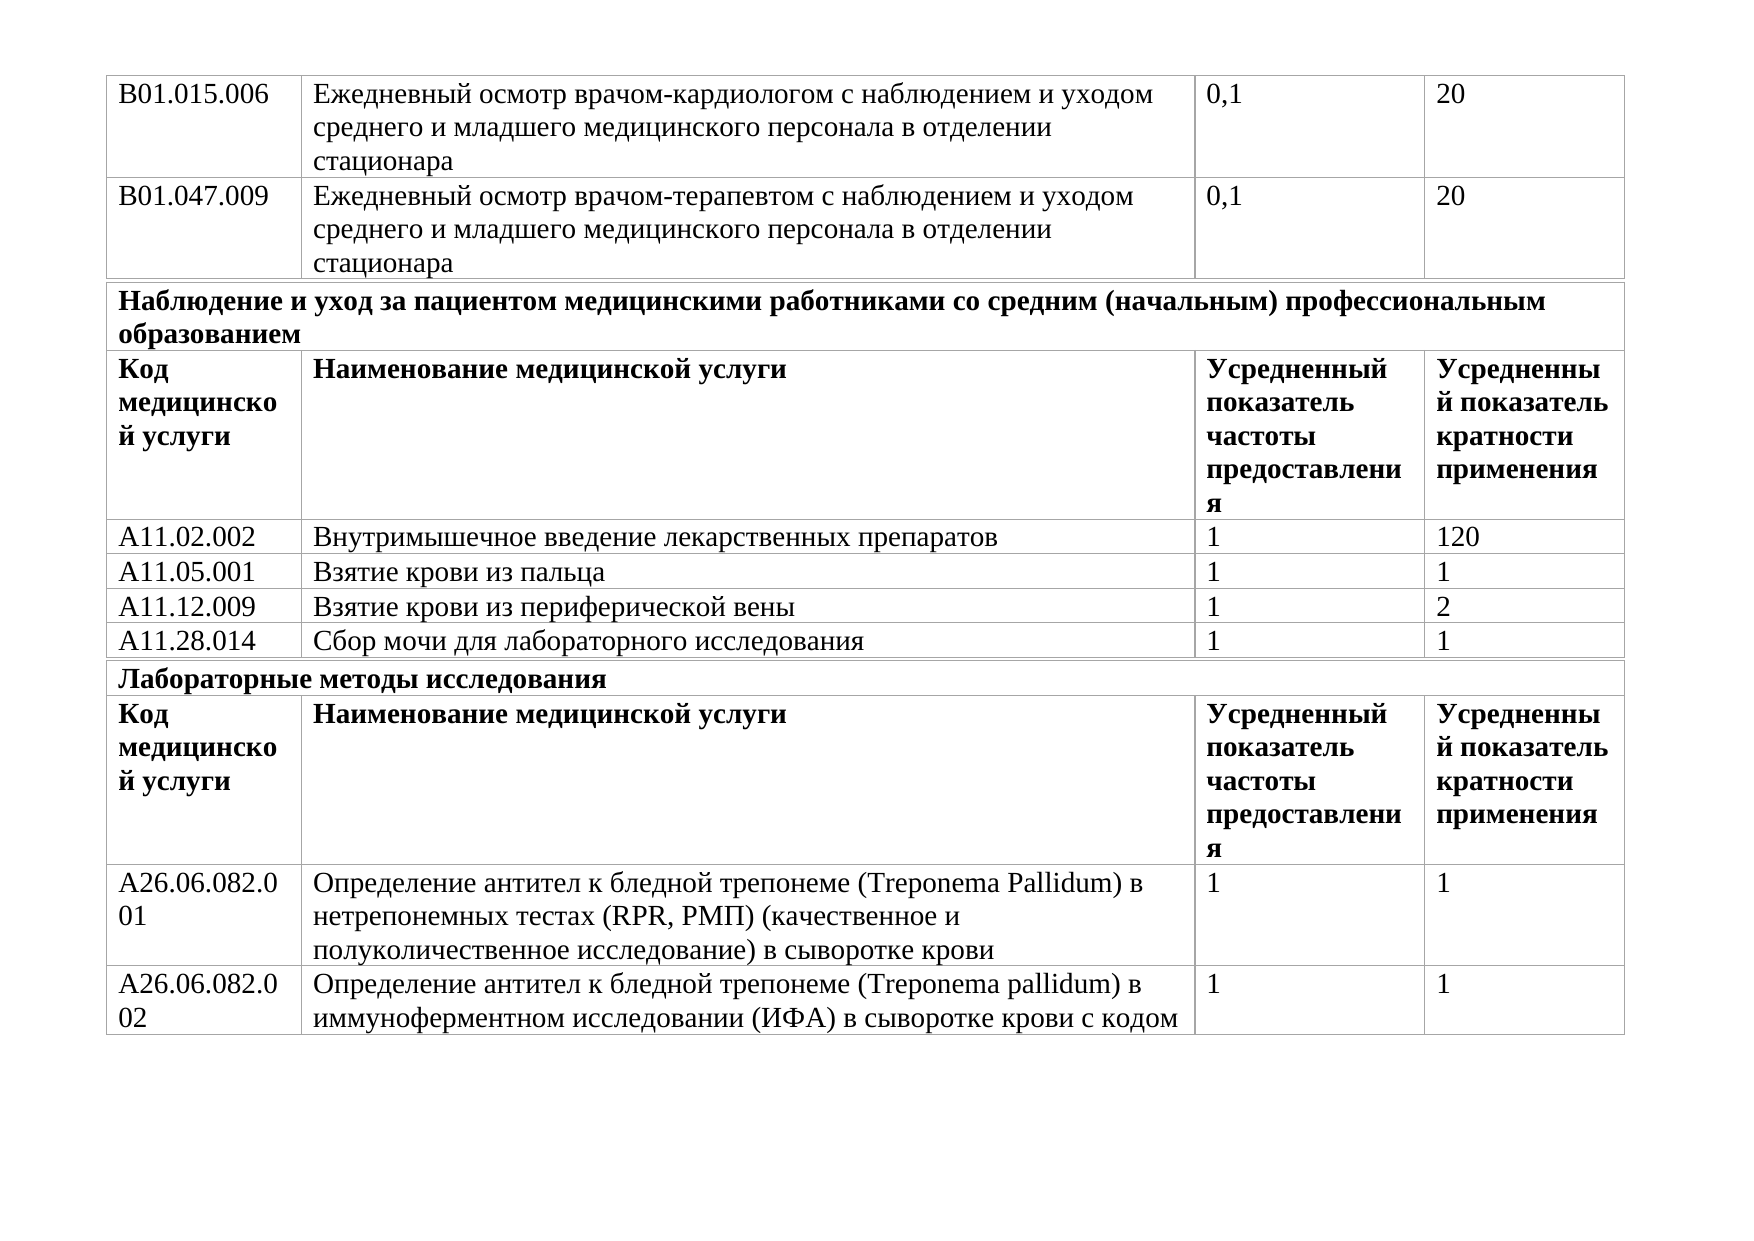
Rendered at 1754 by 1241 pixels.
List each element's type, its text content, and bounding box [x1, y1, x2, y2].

table_cell A11.12.009 [107, 589, 301, 622]
table_cell 0,1 [1196, 76, 1424, 177]
table_cell Определение антител к бледной трепонеме (Treponema pallidum) в иммуноферментном исследовании (ИФА) в сыворотке крови с кодом [302, 966, 1194, 1033]
table_cell 1 [1196, 520, 1424, 553]
table_cell 1 [1196, 865, 1424, 965]
table_cell Код медицинской услуги [107, 696, 301, 864]
table_cell Наименование медицинской услуги [302, 696, 1194, 864]
table_cell 1 [1425, 623, 1624, 657]
table_cell A26.06.082.002 [107, 966, 301, 1033]
table_cell A26.06.082.001 [107, 865, 301, 965]
table_cell Ежедневный осмотр врачом-терапевтом с наблюдением и уходом среднего и младшего медицинского персонала в отделении стационара [302, 178, 1194, 278]
table_cell Наименование медицинской услуги [302, 351, 1194, 518]
table_cell Определение антител к бледной трепонеме (Treponema Pallidum) в нетрепонемных тестах (RPR, РМП) (качественное и полуколичественное исследование) в сыворотке крови [302, 865, 1194, 965]
table_cell 1 [1425, 865, 1624, 965]
table_cell 20 [1425, 76, 1624, 177]
table_cell 2 [1425, 589, 1624, 622]
table_cell 1 [1196, 623, 1424, 657]
table_cell Усредненный показатель частоты предоставления [1196, 696, 1424, 864]
table_cell Ежедневный осмотр врачом-кардиологом с наблюдением и уходом среднего и младшего медицинского персонала в отделении стационара [302, 76, 1194, 177]
table_cell Усредненный показатель частоты предоставления [1196, 351, 1424, 518]
table_cell Внутримышечное введение лекарственных препаратов [302, 520, 1194, 553]
table_cell A11.02.002 [107, 520, 301, 553]
table_cell 1 [1196, 966, 1424, 1033]
table_cell Код медицинской услуги [107, 351, 301, 518]
table_cell 1 [1425, 554, 1624, 588]
table_cell 1 [1425, 966, 1624, 1033]
table_cell Взятие крови из пальца [302, 554, 1194, 588]
table_cell Взятие крови из периферической вены [302, 589, 1194, 622]
table_cell 1 [1196, 589, 1424, 622]
table_cell Сбор мочи для лабораторного исследования [302, 623, 1194, 657]
table_header Наблюдение и уход за пациентом медицинскими работниками со средним (начальным) профессиональным образованием [107, 283, 1624, 350]
table_cell A11.05.001 [107, 554, 301, 588]
table_cell A11.28.014 [107, 623, 301, 657]
table_cell 0,1 [1196, 178, 1424, 278]
table_cell 120 [1425, 520, 1624, 553]
table_cell 1 [1196, 554, 1424, 588]
table_cell 20 [1425, 178, 1624, 278]
table_header Лабораторные методы исследования [107, 661, 1624, 695]
table_cell B01.047.009 [107, 178, 301, 278]
table_cell B01.015.006 [107, 76, 301, 177]
table_cell Усредненный показатель кратности применения [1425, 696, 1624, 864]
table_cell Усредненный показатель кратности применения [1425, 351, 1624, 518]
